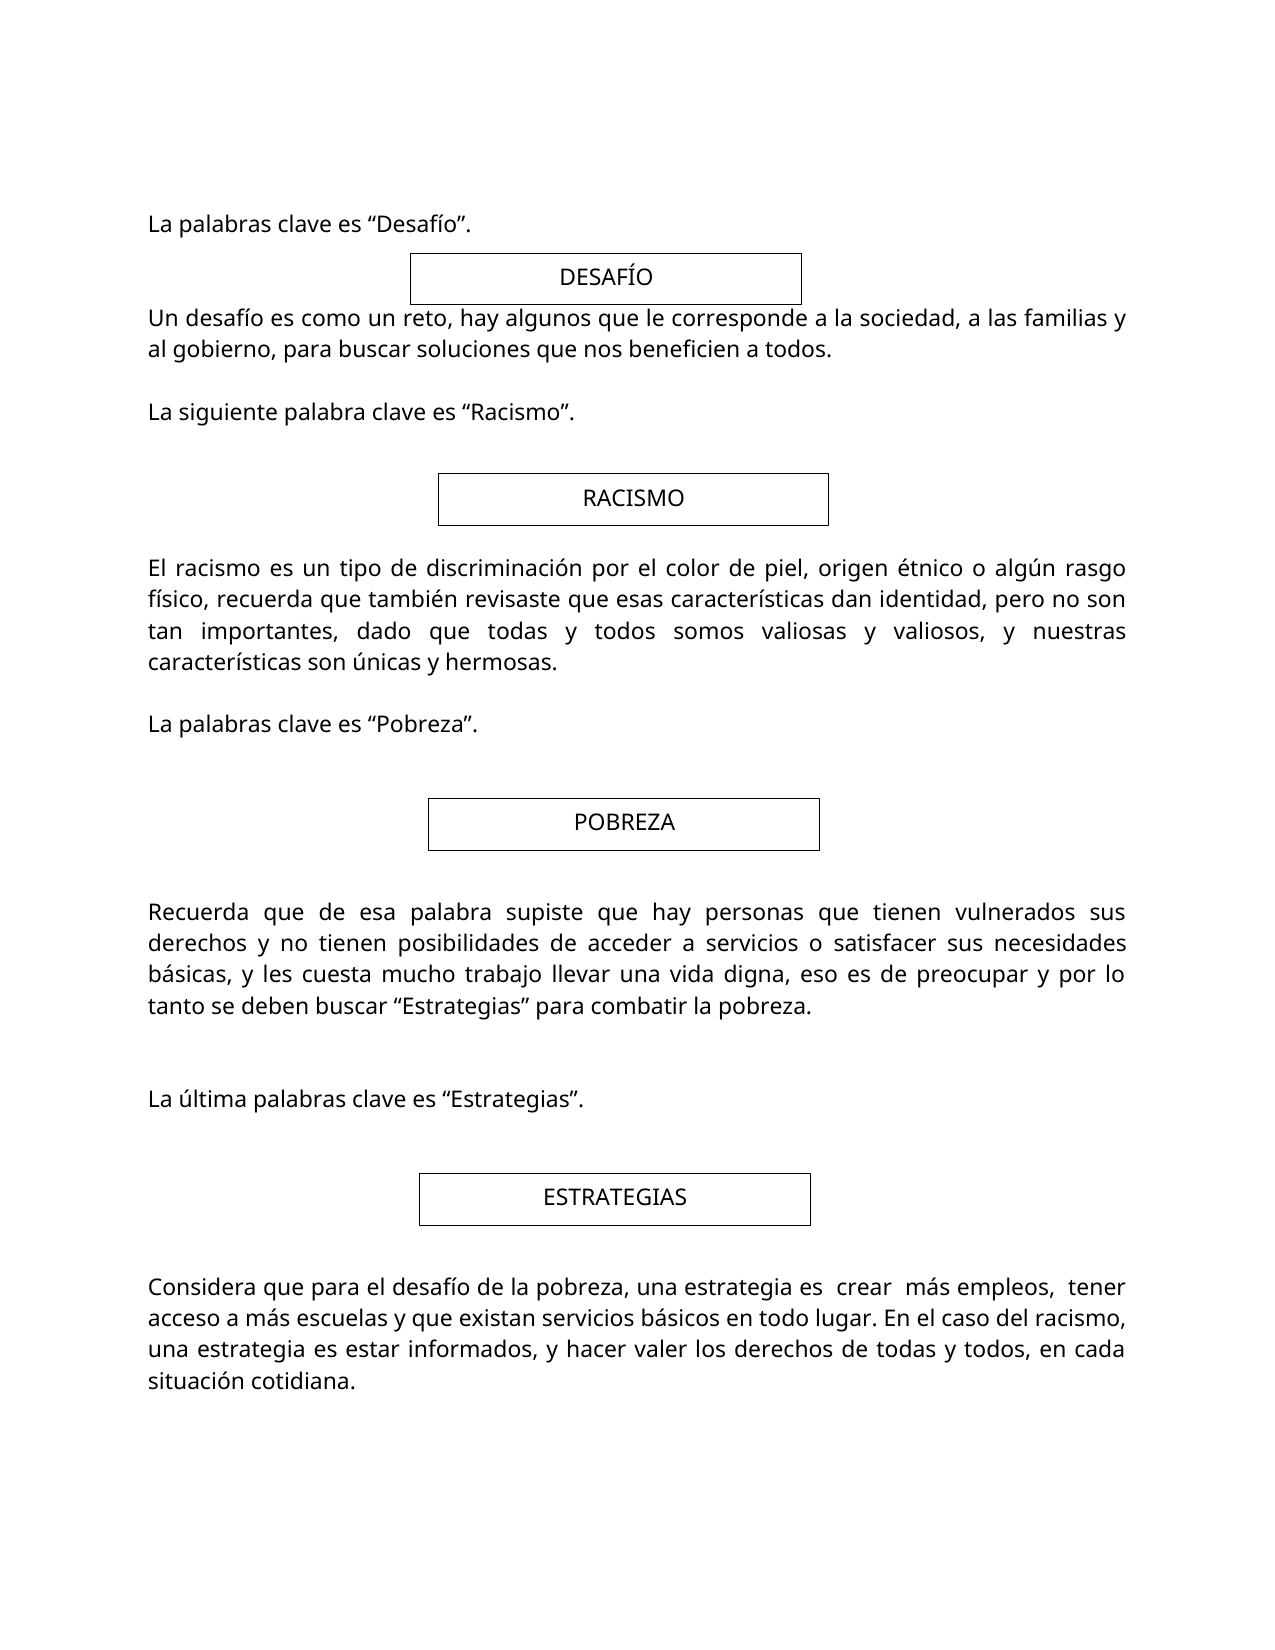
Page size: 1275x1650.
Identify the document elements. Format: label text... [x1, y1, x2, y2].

text La siguiente palabra clave es “Racismo”. [148, 396, 1127, 427]
text Un desafío es como un reto, hay algunos que le corresponde a la sociedad, a las familias y al gobierno, para buscar soluciones que nos beneficien a todos. [148, 302, 1127, 365]
text Considera que para el desafío de la pobreza, una estrategia es crear más empleos, tener acceso a más escuelas y que existan servicios básicos en todo lugar. En el caso del racismo, una estrategia es estar informados, y hacer valer los derechos de todas y todos, en cada situación cotidiana. [148, 1271, 1127, 1396]
text La palabras clave es “Pobreza”. [148, 708, 1127, 740]
text El racismo es un tipo de discriminación por el color de piel, origen étnico o algún rasgo físico, recuerda que también revisaste que esas características dan identidad, pero no son tan importantes, dado que todas y todos somos valiosas y valiosos, y nuestras características son únicas y hermosas. [148, 552, 1127, 677]
text Recuerda que de esa palabra supiste que hay personas que tienen vulnerados sus derechos y no tienen posibilidades de acceder a servicios o satisfacer sus necesidades básicas, y les cuesta mucho trabajo llevar una vida digna, eso es de preocupar y por lo tanto se deben buscar “Estrategias” para combatir la pobreza. [148, 896, 1127, 1021]
text La última palabras clave es “Estrategias”. [148, 1083, 1127, 1115]
text La palabras clave es “Desafío”. [148, 208, 1127, 240]
